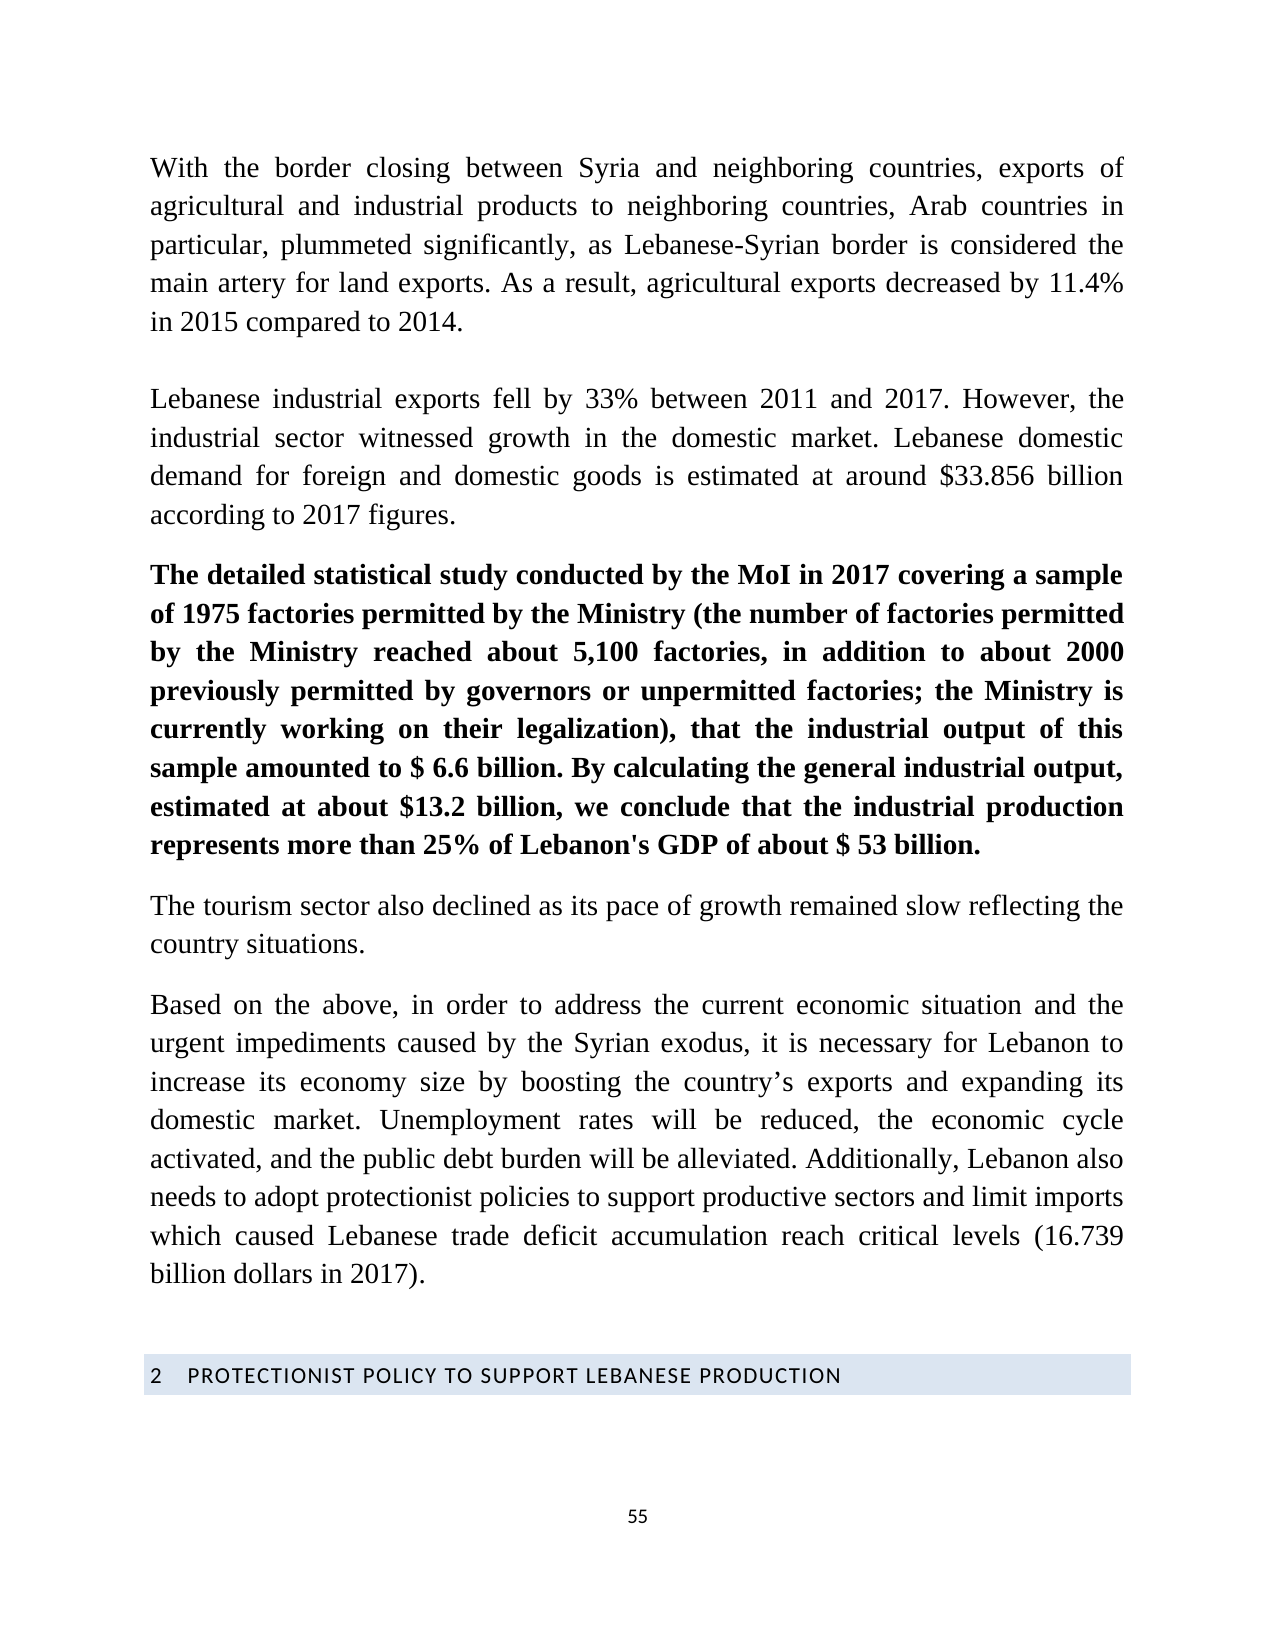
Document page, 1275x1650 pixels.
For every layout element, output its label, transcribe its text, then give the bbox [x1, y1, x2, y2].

subtitle Protectionist policy to support Lebanese production [150, 1361, 1125, 1389]
text Lebanese industrial exports fell by 33% between 2011 and 2017. However, the industrial sector witnessed growth in the domestic market. Lebanese domestic demand for foreign and domestic goods is estimated at around $33.856 billion according to 2017 figures. [150, 381, 1125, 530]
text The detailed statistical study conducted by the MoI in 2017 covering a sample of 1975 factories permitted by the Ministry (the number of factories permitted by the Ministry reached about 5,100 factories, in addition to about 2000 previously permitted by governors or unpermitted factories; the Ministry is currently working on their legalization), that the industrial output of this sample amounted to $ 6.6 billion. By calculating the general industrial output, estimated at about $13.2 billion, we conclude that the industrial production represents more than 25% of Lebanon's GDP of about $ 53 billion. [150, 557, 1125, 861]
text With the border closing between Syria and neighboring countries, exports of agricultural and industrial products to neighboring countries, Arab countries in particular, plummeted significantly, as Lebanese-Syrian border is considered the main artery for land exports. As a result, agricultural exports decreased by 11.4% in 2015 compared to 2014. [150, 150, 1125, 338]
text Based on the above, in order to address the current economic situation and the urgent impediments caused by the Syrian exodus, it is necessary for Lebanon to increase its economy size by boosting the country’s exports and expanding its domestic market. Unemployment rates will be reduced, the economic cycle activated, and the public debt burden will be alleviated. Additionally, Lebanon also needs to adopt protectionist policies to support productive sectors and limit imports which caused Lebanese trade deficit accumulation reach critical levels (16.739 billion dollars in 2017). [150, 987, 1125, 1290]
text The tourism sector also declined as its pace of growth remained slow reflecting the country situations. [150, 888, 1125, 960]
